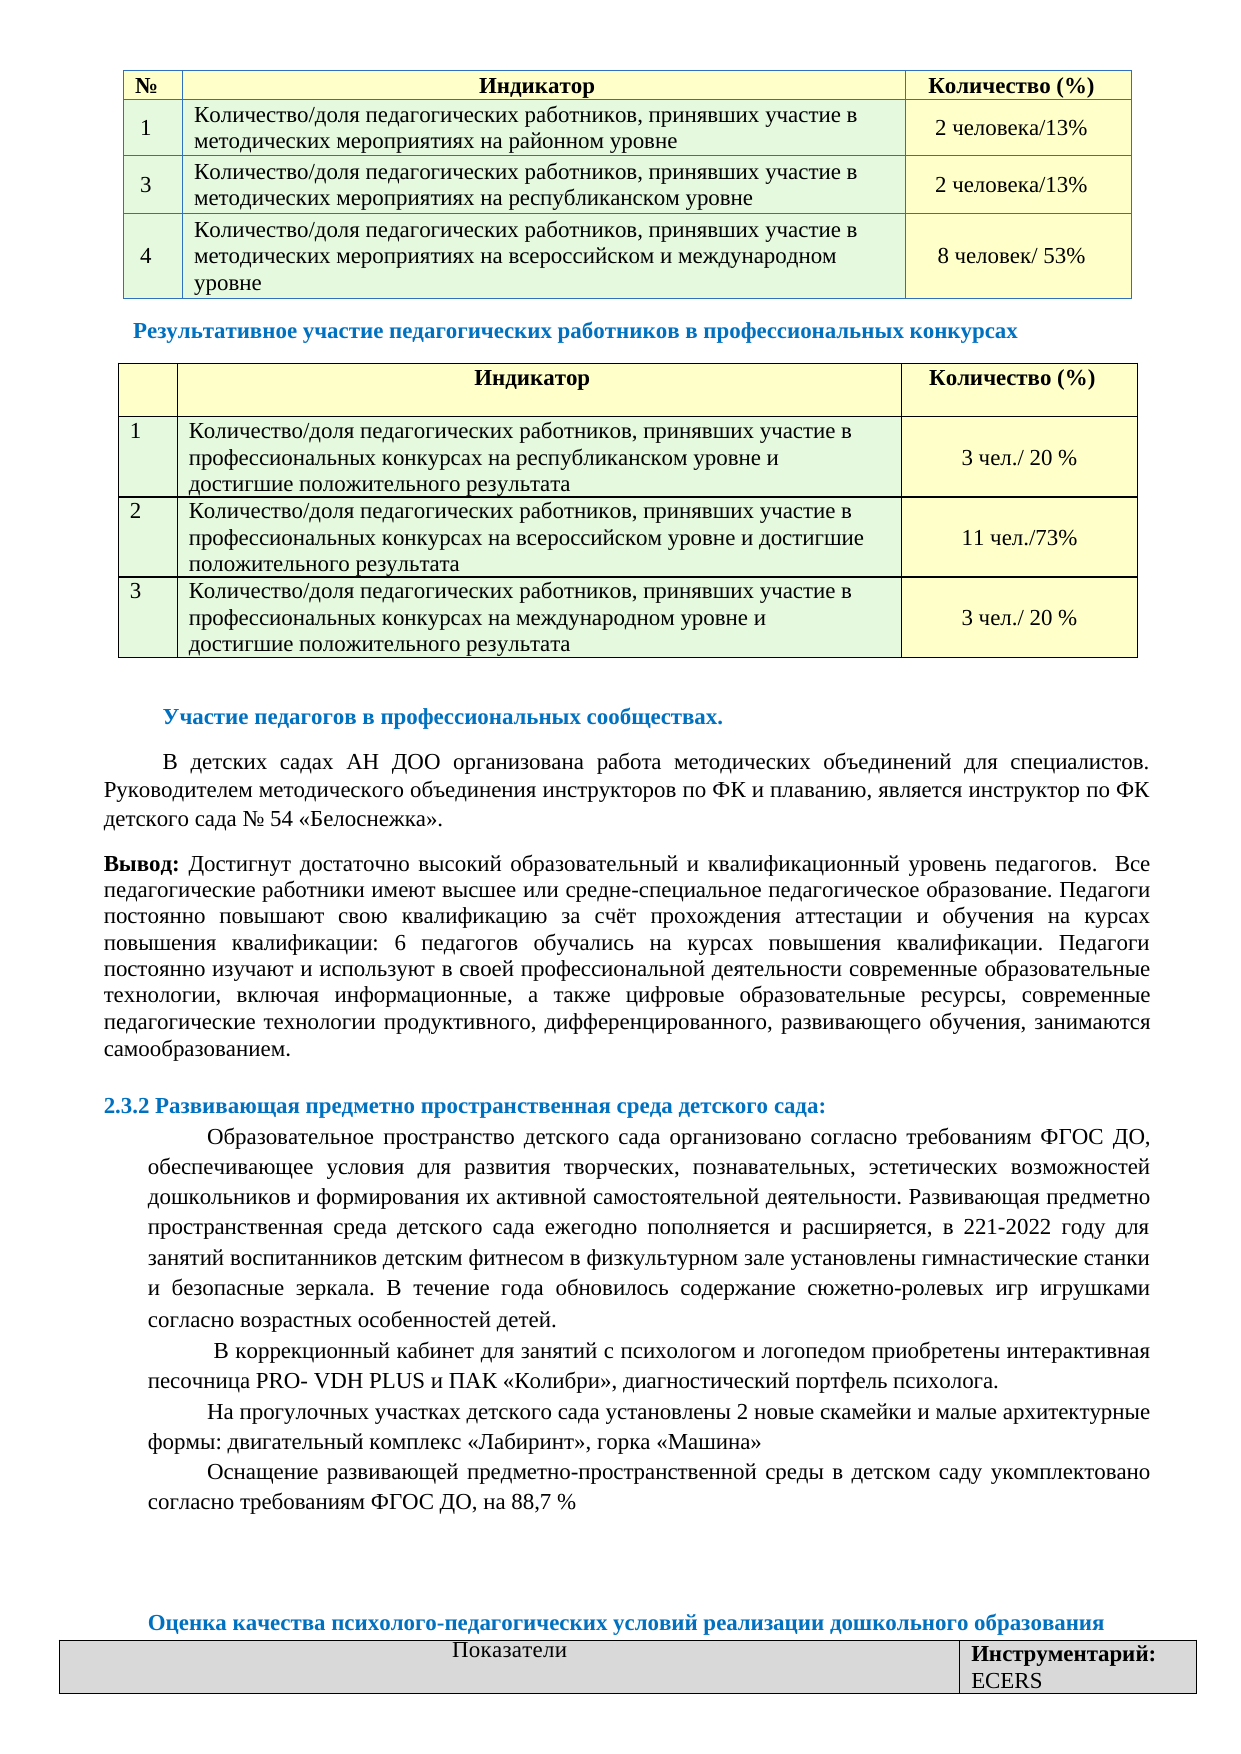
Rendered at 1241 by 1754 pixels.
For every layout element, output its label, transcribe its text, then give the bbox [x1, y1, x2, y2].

text На прогулочных участках детского сада установлены 2 новые скамейки и малые архитектурные формы: двигательный комплекс «Лабиринт», горка «Машина» [148, 1398, 1152, 1454]
table_cell 3 [124, 156, 182, 213]
text Участие педагогов в профессиональных сообществах. [103, 703, 1152, 729]
table_cell Количество/доля педагогических работников, принявших участие в профессиональных конкурсах на республиканском уровне и достигшие положительного результата [178, 417, 901, 496]
table_cell Количество/доля педагогических работников, принявших участие в профессиональных конкурсах на международном уровне и достигшие положительного результата [178, 578, 901, 657]
table_cell 2 [119, 498, 177, 576]
text В детских садах АН ДОО организована работа методических объединений для специалистов. Руководителем методического объединения инструкторов по ФК и плаванию, является инструктор по ФК детского сада № 54 «Белоснежка». [103, 748, 1152, 831]
table_cell 1 [119, 417, 177, 496]
table_cell 1 [124, 100, 182, 155]
table_cell 3 чел./ 20 % [902, 417, 1137, 496]
table_header [119, 364, 177, 416]
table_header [960, 1641, 1196, 1693]
table_cell Количество/доля педагогических работников, принявших участие в методических мероприятиях на республиканском уровне [183, 156, 905, 213]
table_cell Количество/доля педагогических работников, принявших участие в методических мероприятиях на всероссийском и международном уровне [183, 214, 905, 298]
table_cell Количество/доля педагогических работников, принявших участие в методических мероприятиях на районном уровне [183, 100, 905, 155]
table_header Количество (%) [906, 71, 1131, 99]
table_header Показатели [60, 1641, 959, 1693]
table_header Количество (%) [902, 364, 1137, 416]
text Вывод: Достигнут достаточно высокий образовательный и квалификационный уровень педагогов. Все педагогические работники имеют высшее или средне-специальное педагогическое образование. Педагоги постоянно повышают свою квалификацию за счёт прохождения аттестации и обучения на курсах повышения квалификации: 6 педагогов обучались на курсах повышения квалификации. Педагоги постоянно изучают и используют в своей профессиональной деятельности современные образовательные технологии, включая информационные, а также цифровые образовательные ресурсы, современные педагогические технологии продуктивного, дифференцированного, развивающего обучения, занимаются самообразованием. [103, 850, 1152, 1062]
table_header Индикатор [183, 71, 905, 99]
table_cell 4 [124, 214, 182, 298]
table_cell 2 человека/13% [906, 100, 1131, 155]
table_cell 11 чел./73% [902, 498, 1137, 576]
table_cell Количество/доля педагогических работников, принявших участие в профессиональных конкурсах на всероссийском уровне и достигшие положительного результата [178, 498, 901, 576]
table_cell 3 [119, 578, 177, 657]
table_cell 2 человека/13% [906, 156, 1131, 213]
list Оценка качества психолого-педагогических условий реализации дошкольного образования [148, 1609, 1152, 1636]
text Образовательное пространство детского сада организовано согласно требованиям ФГОС ДО, обеспечивающее условия для развития творческих, познавательных, эстетических возможностей дошкольников и формирования их активной самостоятельной деятельности. Развивающая предметно пространственная среда детского сада ежегодно пополняется и расширяется, в 221-2022 году для занятий воспитанников детским фитнесом в физкультурном зале установлены гимнастические станки и безопасные зеркала. В течение года обновилось содержание сюжетно-ролевых игр игрушками согласно возрастных особенностей детей. [148, 1123, 1152, 1333]
text Результативное участие педагогических работников в профессиональных конкурсах [89, 104, 1152, 344]
table_cell 8 человек/ 53% [906, 214, 1131, 298]
table_cell 3 чел./ 20 % [902, 578, 1137, 657]
list 2.3.2 Развивающая предметно пространственная среда детского сада: [103, 1092, 1152, 1119]
text Оснащение развивающей предметно-пространственной среды в детском саду укомплектовано согласно требованиям ФГОС ДО, на 88,7 % [148, 1458, 1152, 1515]
table_header Индикатор [178, 364, 901, 416]
text В коррекционный кабинет для занятий с психологом и логопедом приобретены интерактивная песочница PRO- VDH PLUS и ПАК «Колибри», диагностический портфель психолога. [148, 1337, 1152, 1394]
table_header № [124, 71, 182, 99]
